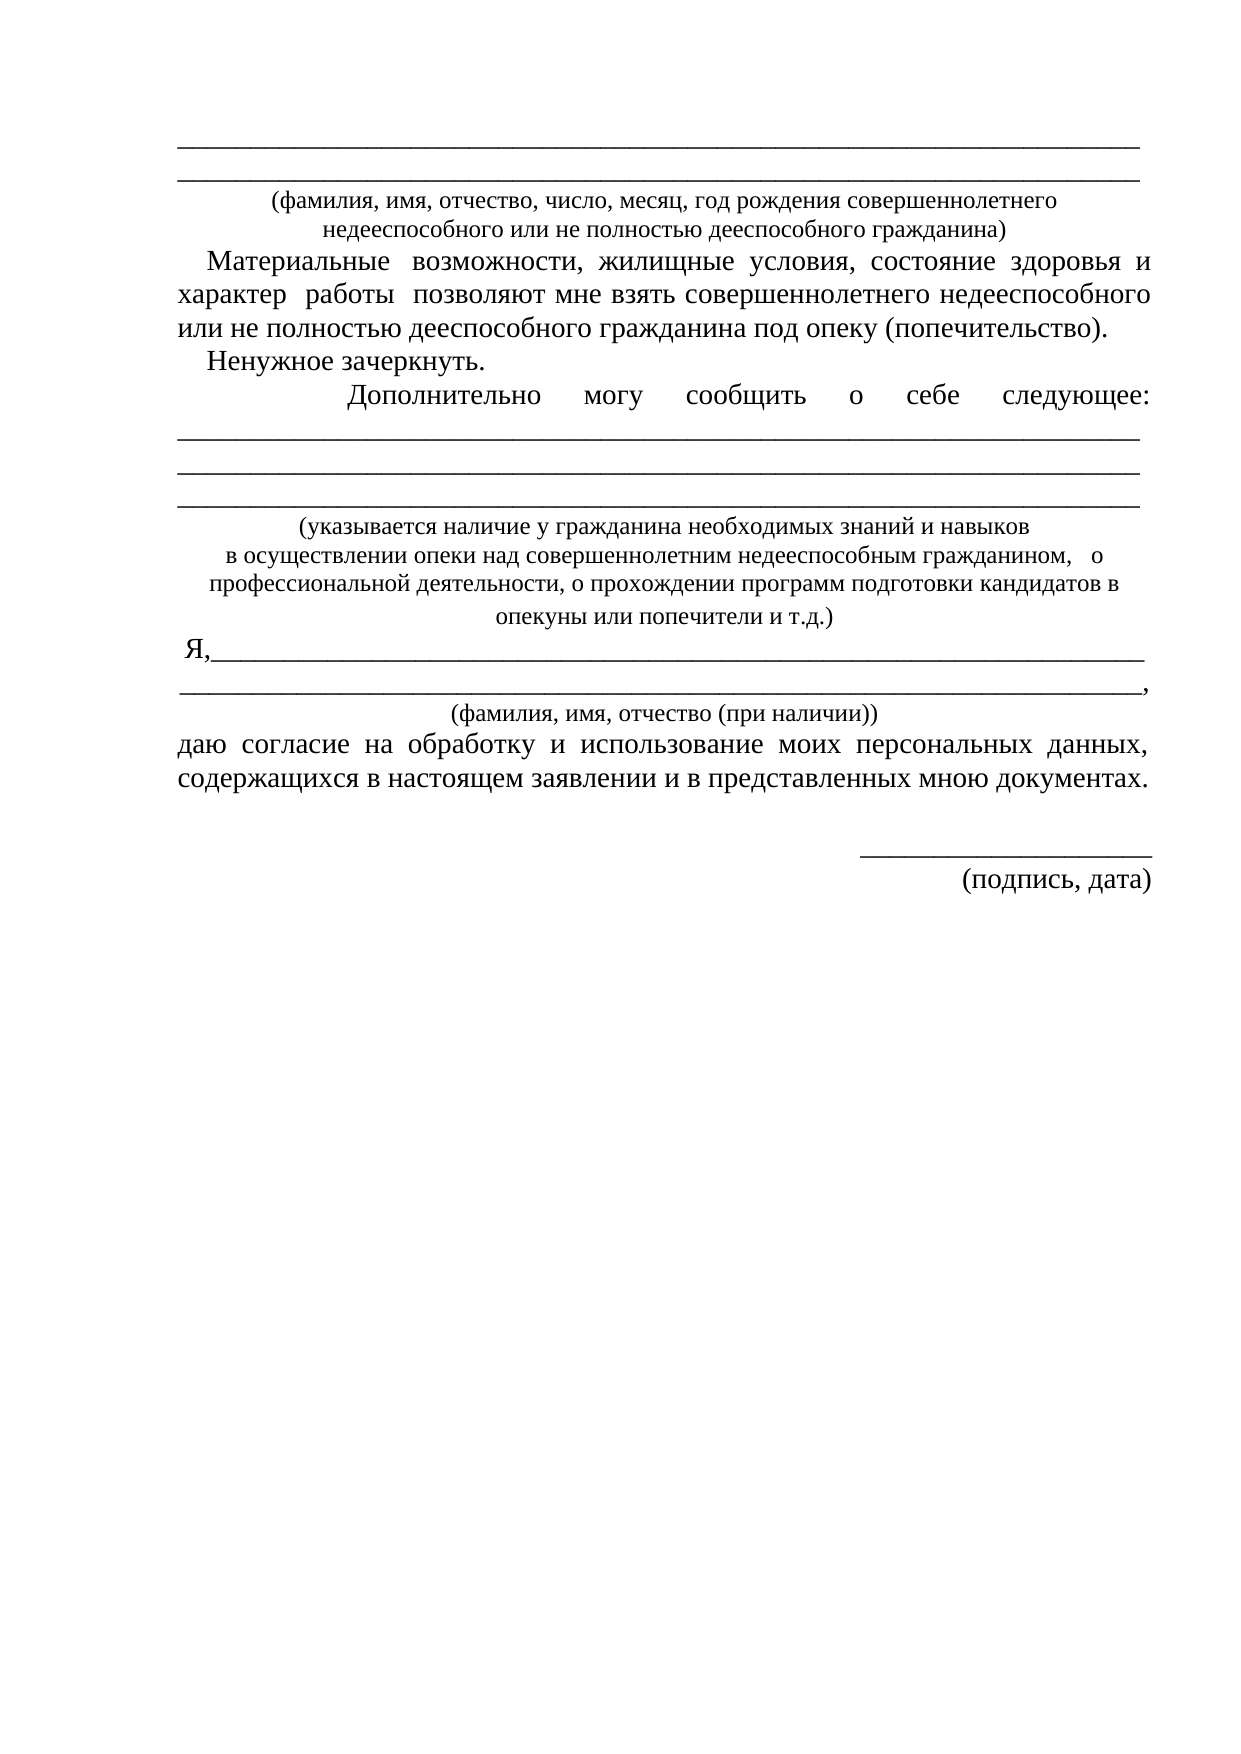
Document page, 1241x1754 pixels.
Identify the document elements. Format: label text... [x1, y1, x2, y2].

text (указывается наличие у гражданина необходимых знаний и навыков [177, 511, 1152, 540]
text (подпись, дата) [177, 861, 1152, 894]
text даю согласие на обработку и использование моих персональных данных, [177, 727, 1152, 760]
text содержащихся в настоящем заявлении и в представленных мною документах. [177, 760, 1152, 794]
text Ненужное зачеркнуть. [177, 343, 1152, 377]
text (фамилия, имя, отчество, число, месяц, год рождения совершеннолетнего [177, 185, 1152, 214]
text ____________________ [177, 827, 1152, 861]
text недееспособного или не полностью дееспособного гражданина) [177, 214, 1152, 243]
text (фамилия, имя, отчество (при наличии)) [177, 698, 1152, 727]
text ____________________________________________________________________________________________________________________________________ [177, 118, 1152, 185]
text Дополнительно могу сообщить о себе следующее: ______________________________________________________________________________________________________________________________________________________________________________________________________ [177, 377, 1152, 511]
text характер работы позволяют мне взять совершеннолетнего недееспособного или не полностью дееспособного гражданина под опеку (попечительство). [177, 276, 1152, 343]
text в осуществлении опеки над совершеннолетним недееспособным гражданином, о профессиональной деятельности, о прохождении программ подготовки кандидатов в опекуны или попечители и т.д.) Я,__________________________________________________________________________________________________________________________________, [177, 540, 1152, 698]
text Материальные возможности, жилищные условия, состояние здоровья и [177, 243, 1152, 276]
